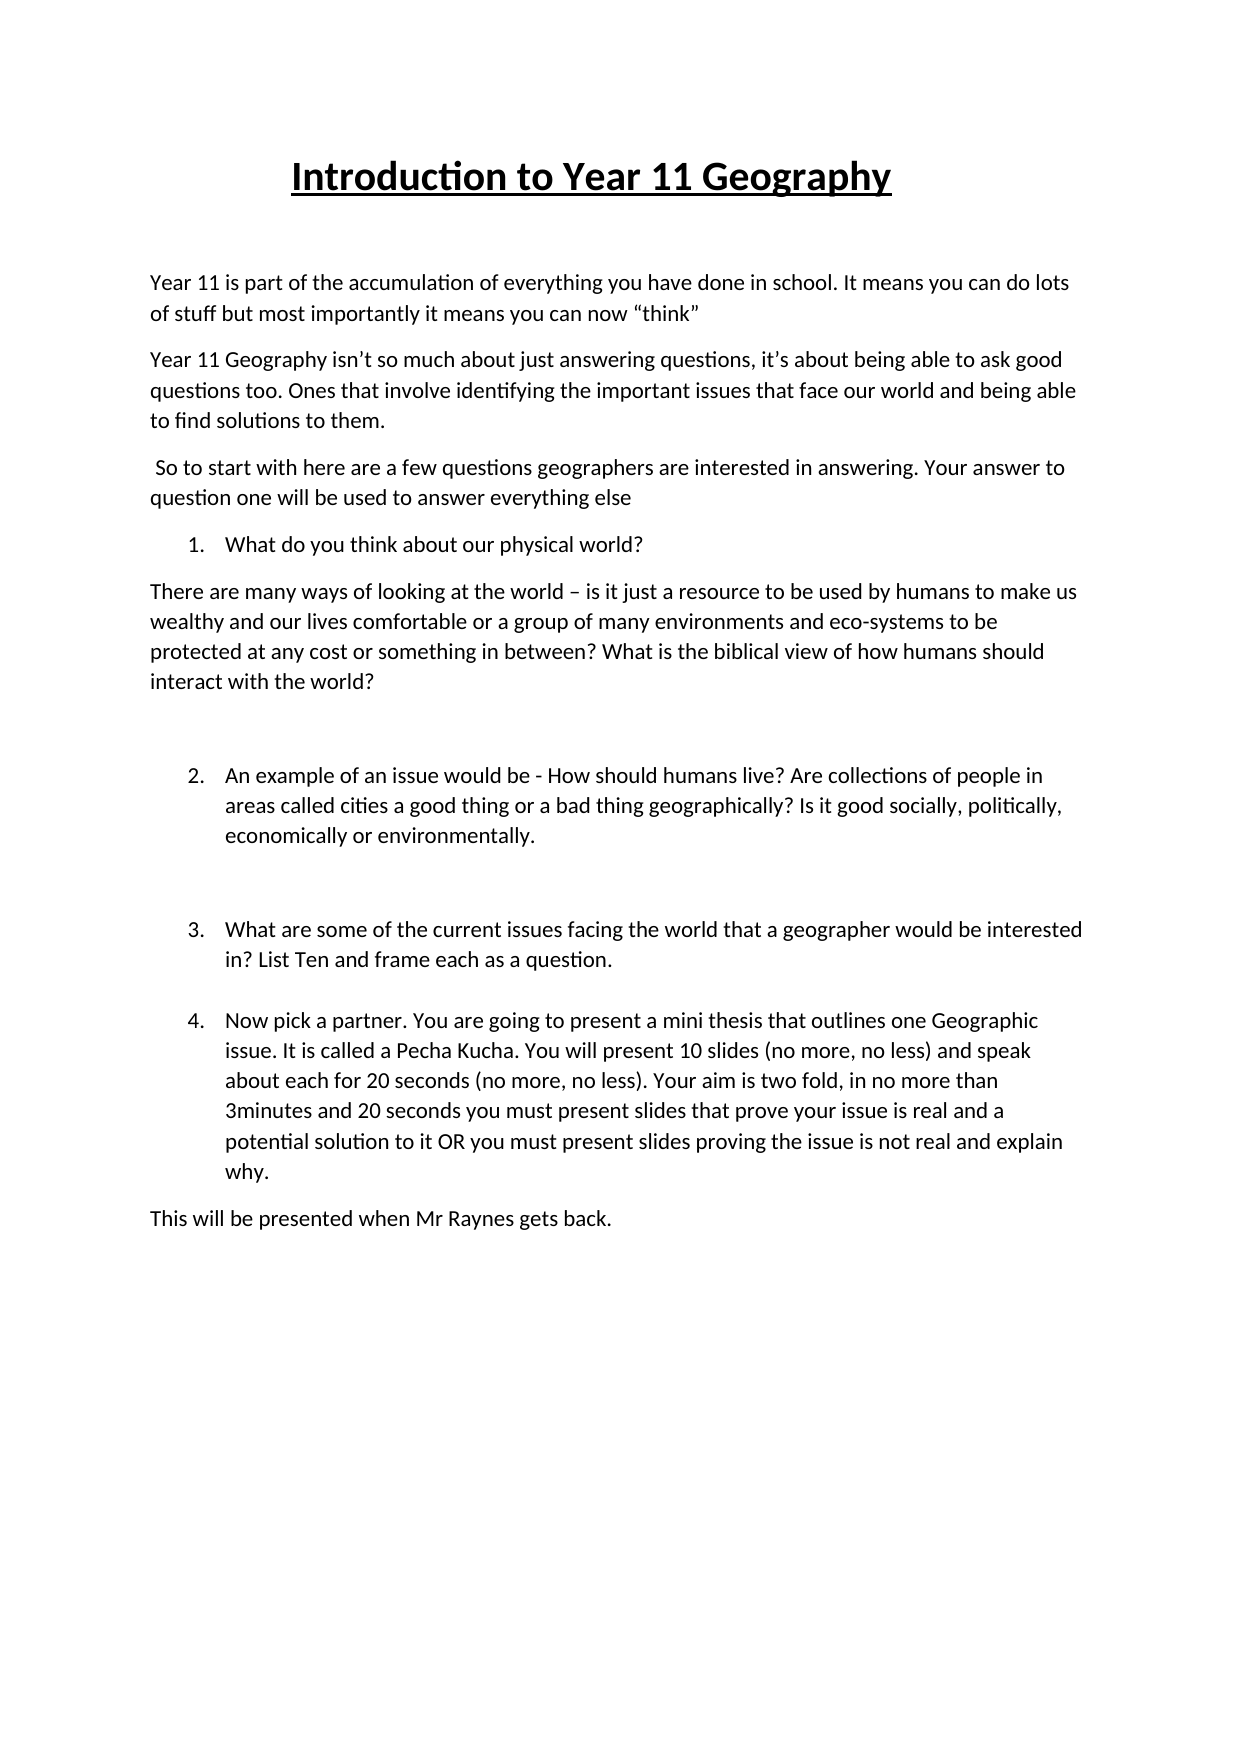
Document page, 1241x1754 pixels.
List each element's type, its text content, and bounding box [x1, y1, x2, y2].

list What do you think about our physical world? [187, 530, 1090, 558]
list What are some of the current issues facing the world that a geographer would be interested in? List Ten and frame each as a question. [187, 915, 1090, 973]
text Introduction to Year 11 Geography [150, 150, 1090, 201]
list An example of an issue would be - How should humans live? Are collections of people in areas called cities a good thing or a bad thing geographically? Is it good socially, politically, economically or environmentally. [187, 761, 1090, 849]
text Year 11 is part of the accumulation of everything you have done in school. It means you can do lots of stuff but most importantly it means you can now “think” [150, 268, 1090, 327]
text Year 11 Geography isn’t so much about just answering questions, it’s about being able to ask good questions too. Ones that involve identifying the important issues that face our world and being able to find solutions to them. [150, 346, 1090, 434]
text There are many ways of looking at the world – is it just a resource to be used by humans to make us wealthy and our lives comfortable or a group of many environments and eco-systems to be protected at any cost or something in between? What is the biblical view of how humans should interact with the world? [150, 577, 1090, 695]
text This will be presented when Mr Raynes gets back. [150, 1204, 1090, 1232]
list Now pick a partner. You are going to present a mini thesis that outlines one Geographic issue. It is called a Pecha Kucha. You will present 10 slides (no more, no less) and speak about each for 20 seconds (no more, no less). Your aim is two fold, in no more than 3minutes and 20 seconds you must present slides that prove your issue is real and a potential solution to it OR you must present slides proving the issue is not real and explain why. [187, 1006, 1090, 1185]
text So to start with here are a few questions geographers are interested in answering. Your answer to question one will be used to answer everything else [150, 453, 1090, 511]
